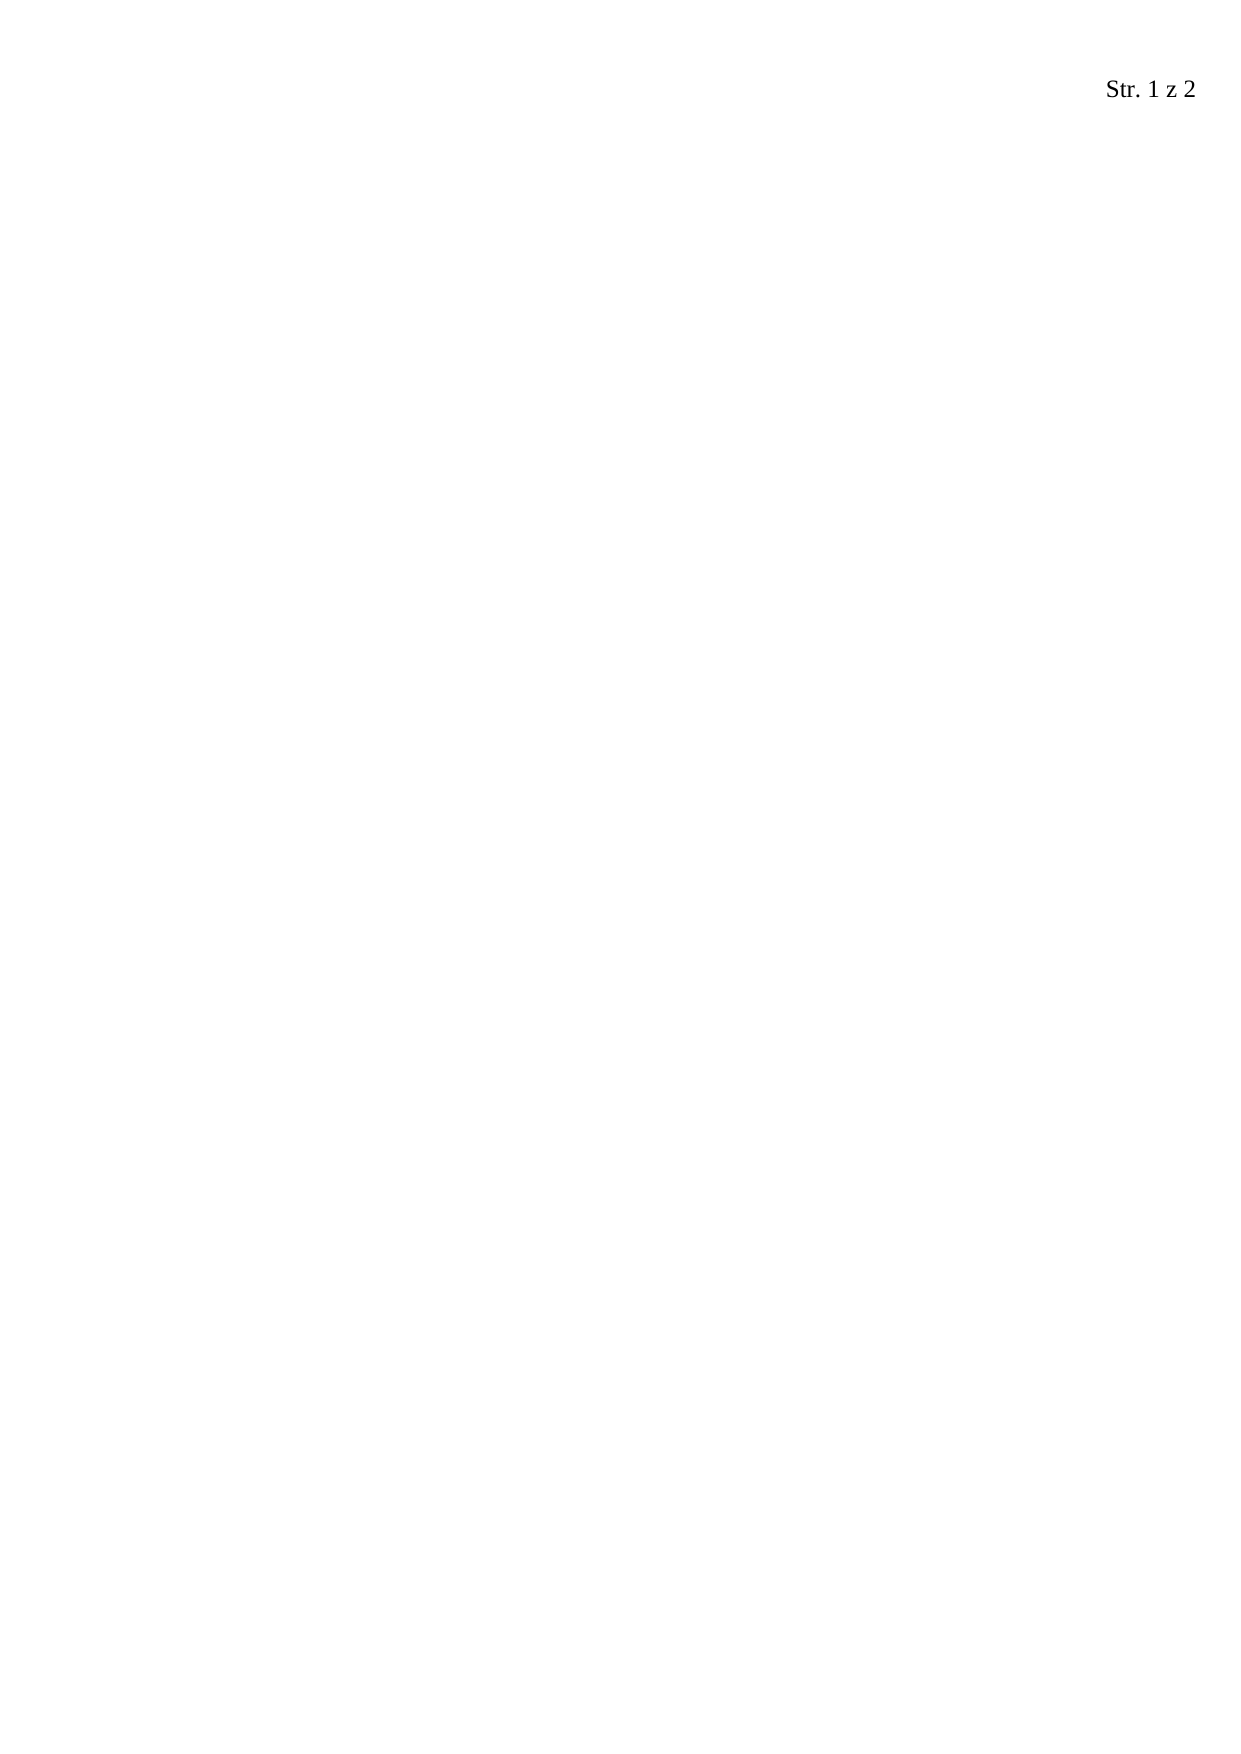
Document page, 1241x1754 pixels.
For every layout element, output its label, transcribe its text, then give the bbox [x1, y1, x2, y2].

text Str. 1 z 2 [148, 74, 1196, 103]
